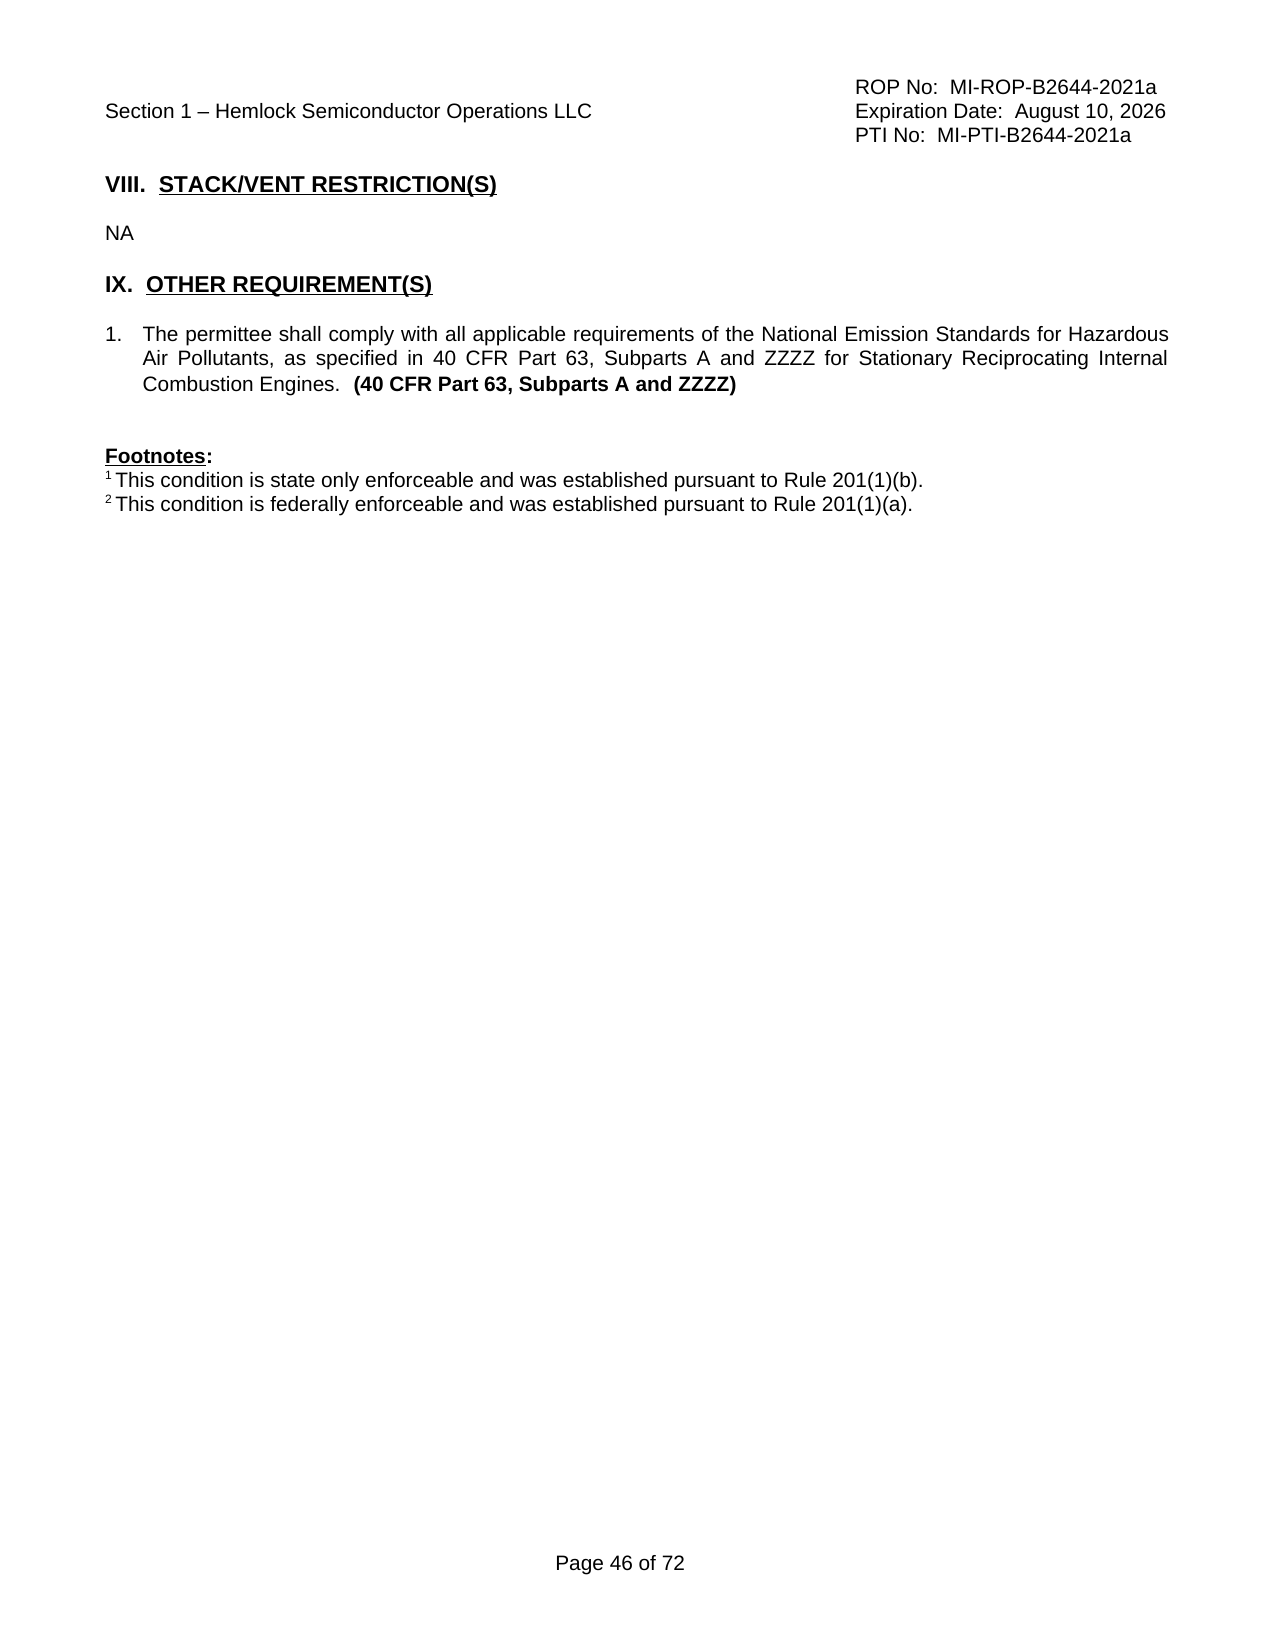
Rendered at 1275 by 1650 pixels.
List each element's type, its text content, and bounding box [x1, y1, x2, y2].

text Footnotes: [105, 444, 1170, 468]
text NA [105, 221, 1170, 245]
text 2 This condition is federally enforceable and was established pursuant to Rule 201(1)(a). [105, 492, 1170, 516]
text IX. OTHER REQUIREMENT(S) [105, 271, 1170, 298]
text 1. The permittee shall comply with all applicable requirements of the National Emission Standards for Hazardous Air Pollutants, as specified in 40 CFR Part 63, Subparts A and ZZZZ for Stationary Reciprocating Internal Combustion Engines. (40 CFR Part 63, Subparts A and ZZZZ) [105, 322, 1170, 396]
text VIII. STACK/VENT RESTRICTION(S) [105, 171, 1170, 197]
text 1 This condition is state only enforceable and was established pursuant to Rule 201(1)(b). [105, 468, 1170, 492]
